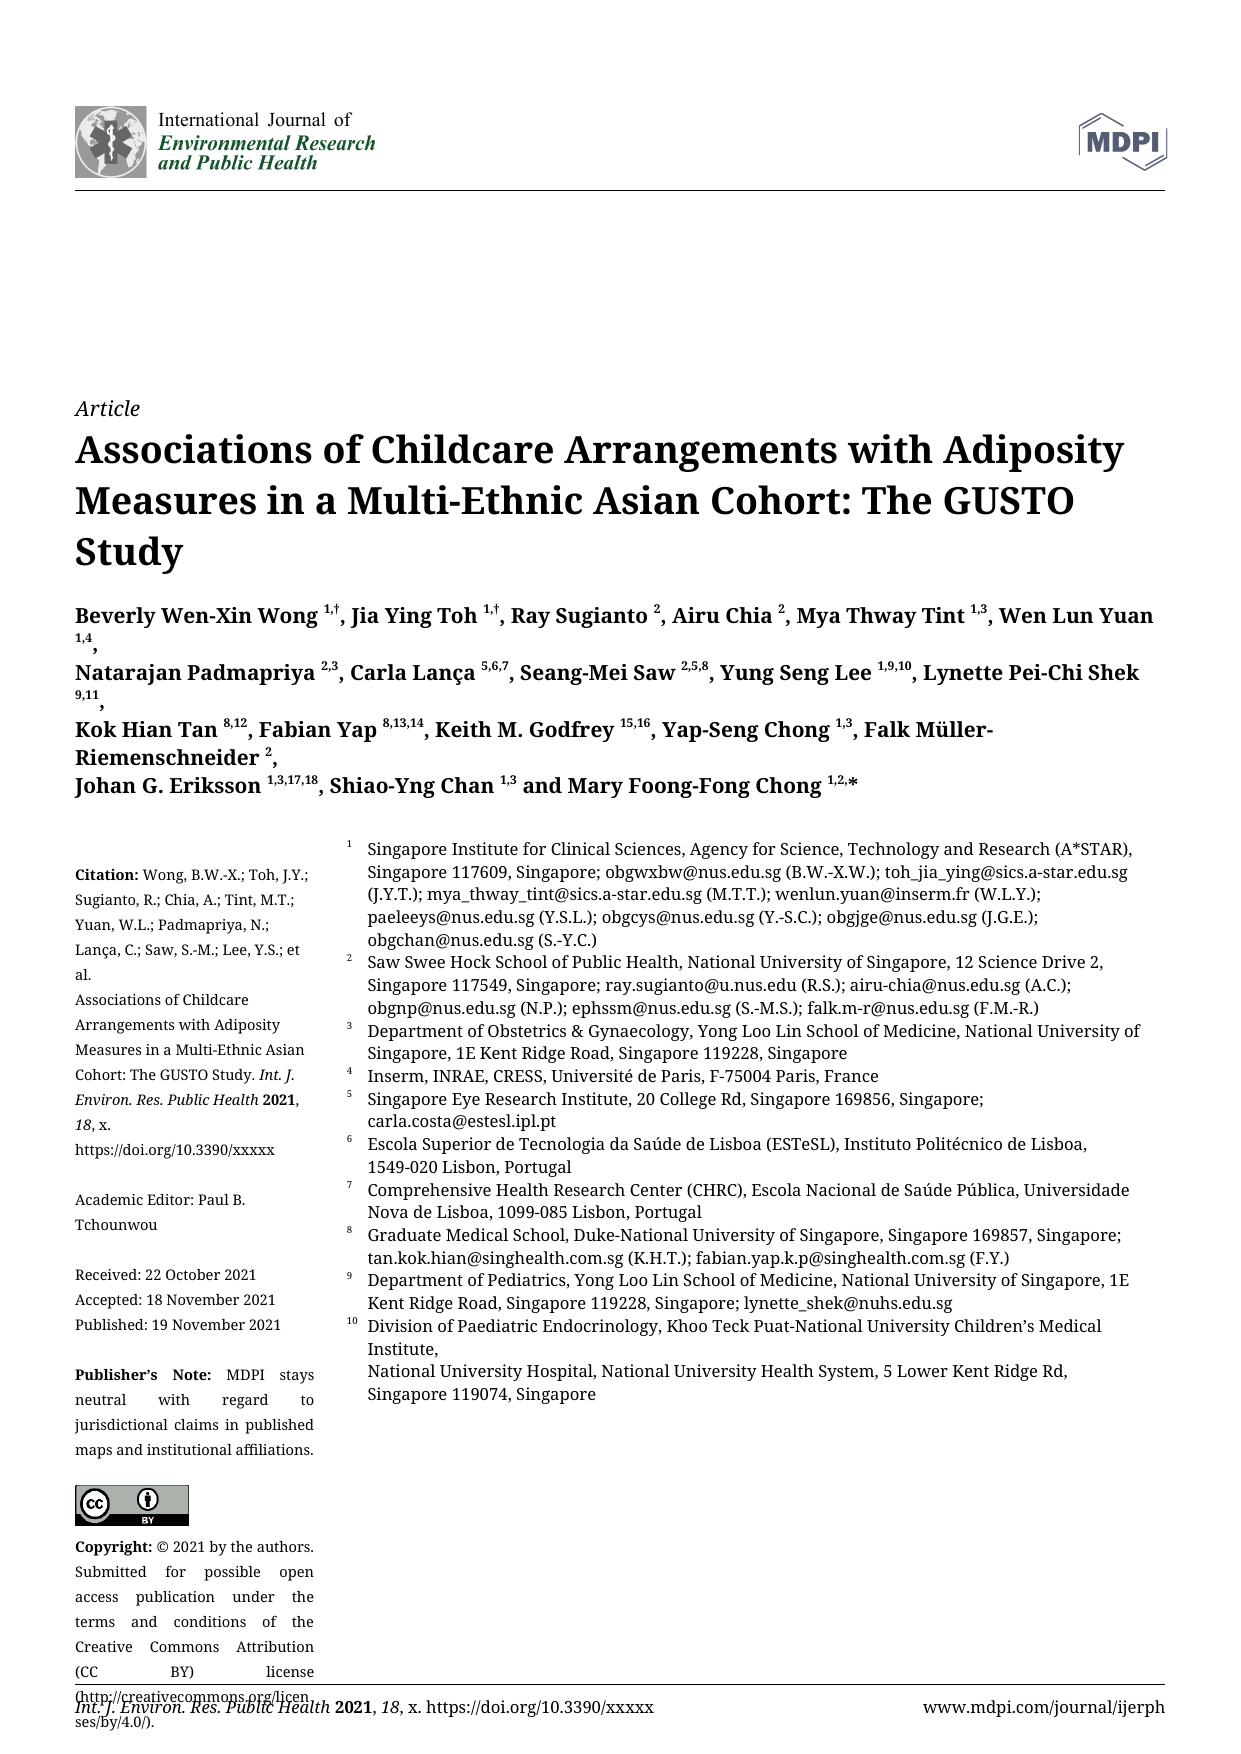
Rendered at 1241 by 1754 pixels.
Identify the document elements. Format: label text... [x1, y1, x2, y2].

title Associations of Childcare Arrangements with Adiposity Measures in a Multi-Ethnic Asian Cohort: The GUSTO Study [75, 423, 1165, 576]
text 1 Singapore Institute for Clinical Sciences, Agency for Science, Technology and Research (A*STAR), Singapore 117609, Singapore; obgwxbw@nus.edu.sg (B.W.-X.W.); toh_jia_ying@sics.a-star.edu.sg (J.Y.T.); mya_thway_tint@sics.a-star.edu.sg (M.T.T.); wenlun.yuan@inserm.fr (W.L.Y.); paeleeys@nus.edu.sg (Y.S.L.); obgcys@nus.edu.sg (Y.-S.C.); obgjge@nus.edu.sg (J.G.E.); obgchan@nus.edu.sg (S.-Y.C.) [75, 838, 1165, 951]
picture [75, 106, 375, 178]
text 7 Comprehensive Health Research Center (CHRC), Escola Nacional de Saúde Pública, Universidade Nova de Lisboa, 1099-085 Lisbon, Portugal [347, 1178, 1165, 1224]
text 4 Inserm, INRAE, CRESS, Université de Paris, F-75004 Paris, France [347, 1065, 1165, 1087]
text Beverly Wen-Xin Wong 1,†, Jia Ying Toh 1,†, Ray Sugianto 2, Airu Chia 2, Mya Thway Tint 1,3, Wen Lun Yuan 1,4, Natarajan Padmapriya 2,3, Carla Lança 5,6,7, Seang-Mei Saw 2,5,8, Yung Seng Lee 1,9,10, Lynette Pei-Chi Shek 9,11, Kok Hian Tan 8,12, Fabian Yap 8,13,14, Keith M. Godfrey 15,16, Yap-Seng Chong 1,3, Falk Müller-Riemenschneider 2, Johan G. Eriksson 1,3,17,18, Shiao-Yng Chan 1,3 and Mary Foong-Fong Chong 1,2,* [75, 601, 1165, 800]
picture [75, 1485, 189, 1526]
picture [1078, 113, 1168, 171]
text 5 Singapore Eye Research Institute, 20 College Rd, Singapore 169856, Singapore; carla.costa@estesl.ipl.pt [347, 1087, 1165, 1133]
text 2 Saw Swee Hock School of Public Health, National University of Singapore, 12 Science Drive 2, Singapore 117549, Singapore; ray.sugianto@u.nus.edu (R.S.); airu-chia@nus.edu.sg (A.C.); obgnp@nus.edu.sg (N.P.); ephssm@nus.edu.sg (S.-M.S.); falk.m-r@nus.edu.sg (F.M.-R.) [347, 951, 1165, 1019]
text 8 Graduate Medical School, Duke-National University of Singapore, Singapore 169857, Singapore; tan.kok.hian@singhealth.com.sg (K.H.T.); fabian.yap.k.p@singhealth.com.sg (F.Y.) [347, 1224, 1165, 1269]
text Article [75, 394, 1165, 423]
text 10 Division of Paediatric Endocrinology, Khoo Teck Puat-National University Children’s Medical Institute, National University Hospital, National University Health System, 5 Lower Kent Ridge Rd, Singapore 119074, Singapore [347, 1314, 1165, 1405]
text 3 Department of Obstetrics & Gynaecology, Yong Loo Lin School of Medicine, National University of Singapore, 1E Kent Ridge Road, Singapore 119228, Singapore [347, 1019, 1165, 1065]
text 6 Escola Superior de Tecnologia da Saúde de Lisboa (ESTeSL), Instituto Politécnico de Lisboa, 1549-020 Lisbon, Portugal [347, 1133, 1165, 1178]
table_header Citation: Wong, B.W.-X.; Toh, J.Y.; Sugianto, R.; Chia, A.; Tint, M.T.; Yuan, W.L.; Padmapriya, N.; Lança, C.; Saw, S.-M.; Lee, Y.S.; et al. Associations of Childcare Arrangements with Adiposity Measures in a Multi-Ethnic Asian Cohort: The GUSTO Study. Int. J. Environ. Res. Public Health 2021, 18, x. https://doi.org/10.3390/xxxxx Academic Editor: Paul B. Tchounwou Received: 22 October 2021 Accepted: 18 November 2021 Published: 19 November 2021 Publisher’s Note: MDPI stays neutral with regard to jurisdictional claims in published maps and institutional affiliations. Copyright: © 2021 by the authors. Submitted for possible open access publication under the terms and conditions of the Creative Commons Attribution (CC BY) license (http://creativecommons.org/licenses/by/4.0/). [75, 860, 326, 1732]
text 9 Department of Pediatrics, Yong Loo Lin School of Medicine, National University of Singapore, 1E Kent Ridge Road, Singapore 119228, Singapore; lynette_shek@nuhs.edu.sg [347, 1269, 1165, 1314]
